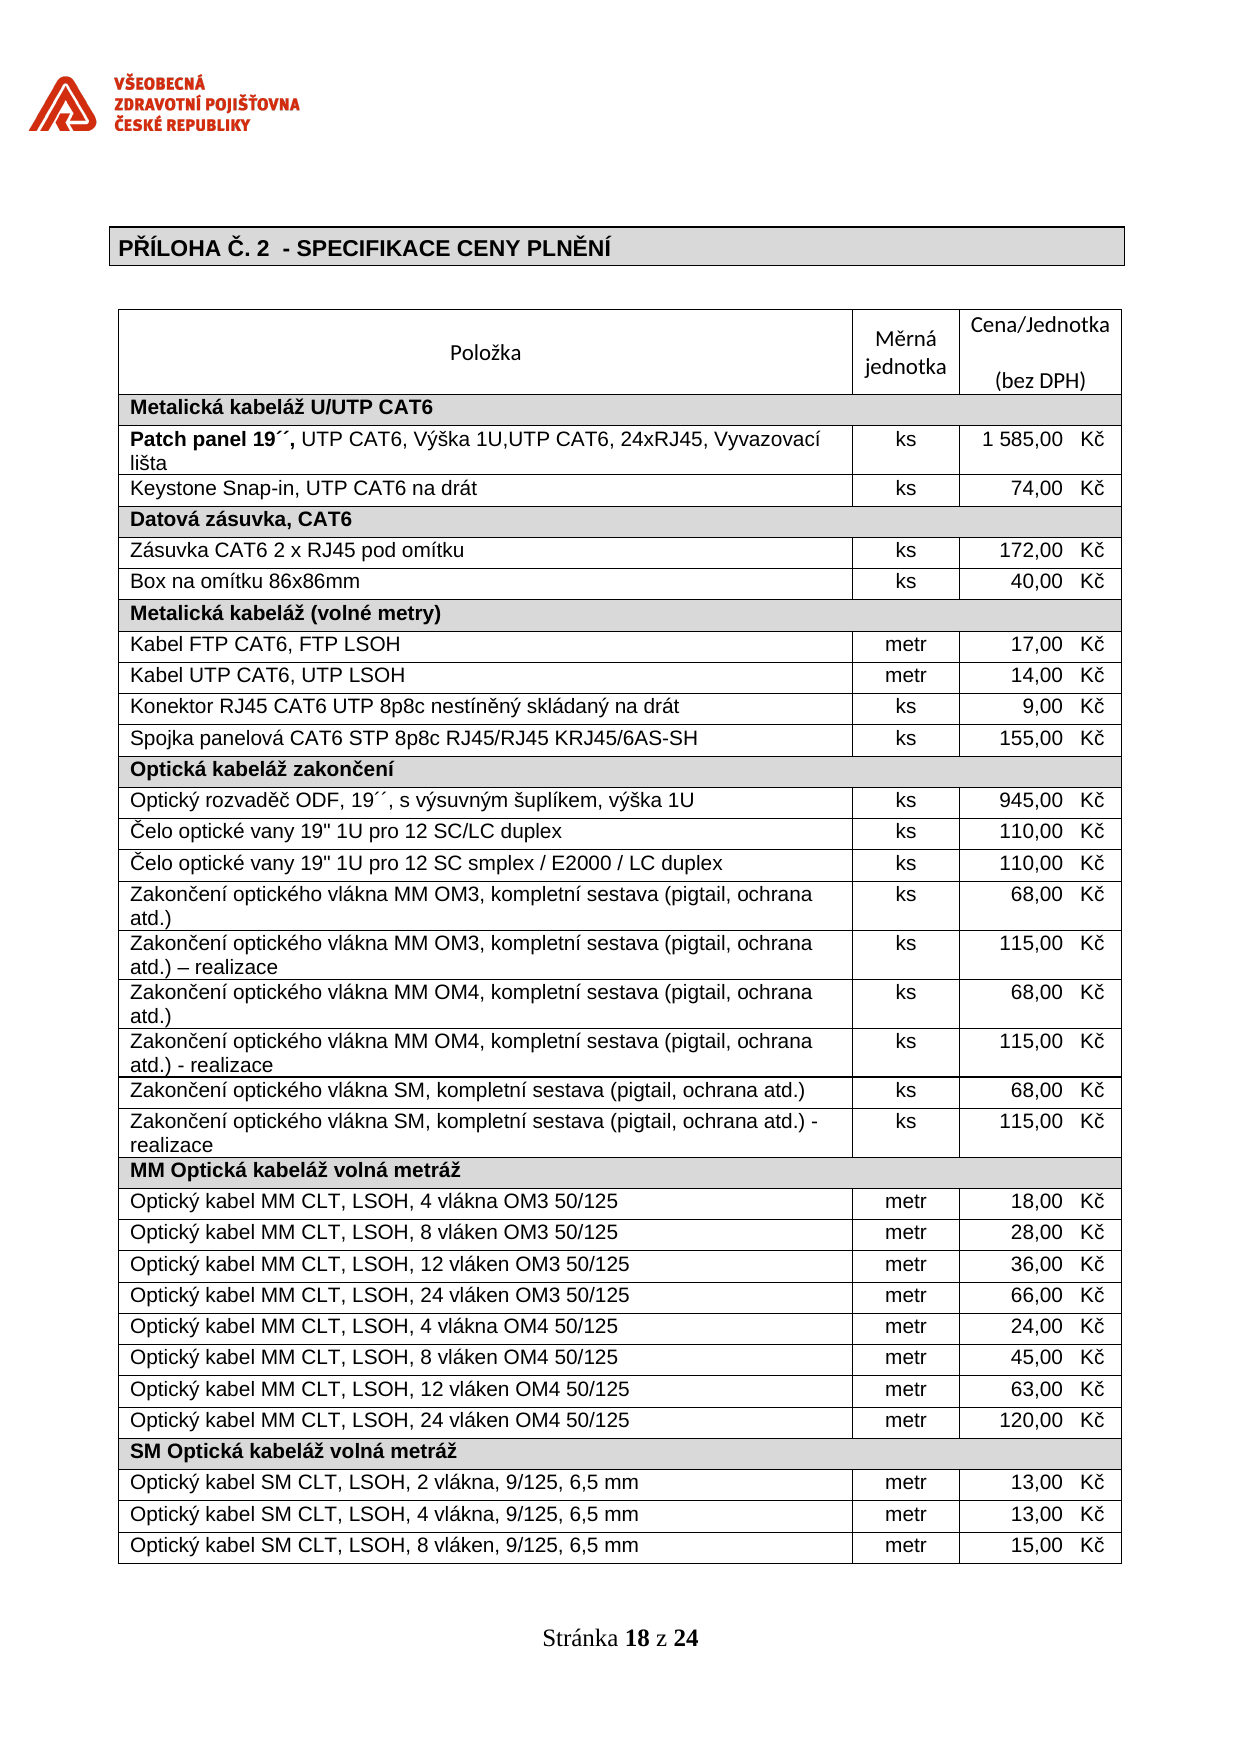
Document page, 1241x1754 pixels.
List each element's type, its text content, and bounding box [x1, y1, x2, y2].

table_cell 36,00 Kč [960, 1251, 1121, 1282]
table_cell Čelo optické vany 19" 1U pro 12 SC smplex / E2000 / LC duplex [119, 850, 852, 881]
table_cell metr [853, 1470, 959, 1500]
table_cell Zakončení optického vlákna MM OM3, kompletní sestava (pigtail, ochrana atd.) – realizace [119, 931, 852, 978]
table_cell ks [853, 1109, 959, 1157]
table_cell 40,00 Kč [960, 569, 1121, 599]
table_cell ks [853, 980, 959, 1027]
table_cell metr [853, 1408, 959, 1438]
table_cell 24,00 Kč [960, 1314, 1121, 1344]
table_header Měrná jednotka [853, 310, 959, 394]
table_cell 110,00 Kč [960, 819, 1121, 849]
table_cell ks [853, 819, 959, 849]
table_cell metr [853, 1189, 959, 1219]
table_cell Metalická kabeláž (volné metry) [119, 600, 1121, 631]
table_cell Čelo optické vany 19" 1U pro 12 SC/LC duplex [119, 819, 852, 849]
table_cell Keystone Snap-in, UTP CAT6 na drát [119, 475, 852, 506]
table_cell 115,00 Kč [960, 931, 1121, 978]
table_cell Optický kabel SM CLT, LSOH, 2 vlákna, 9/125, 6,5 mm [119, 1470, 852, 1500]
table_cell Metalická kabeláž U/UTP CAT6 [119, 395, 1121, 425]
table_cell 74,00 Kč [960, 475, 1121, 506]
table_cell Optický kabel MM CLT, LSOH, 24 vláken OM3 50/125 [119, 1283, 852, 1313]
table_cell metr [853, 1251, 959, 1282]
table_cell Zakončení optického vlákna MM OM3, kompletní sestava (pigtail, ochrana atd.) [119, 882, 852, 929]
table_cell metr [853, 1533, 959, 1563]
table_cell Box na omítku 86x86mm [119, 569, 852, 599]
table_cell 13,00 Kč [960, 1470, 1121, 1500]
table_cell metr [853, 632, 959, 662]
table_cell Kabel UTP CAT6, UTP LSOH [119, 663, 852, 693]
table_cell ks [853, 569, 959, 599]
table_cell ks [853, 1078, 959, 1108]
table_cell 63,00 Kč [960, 1376, 1121, 1407]
table_cell Zásuvka CAT6 2 x RJ45 pod omítku [119, 538, 852, 568]
table_cell 155,00 Kč [960, 725, 1121, 756]
table_cell ks [853, 426, 959, 474]
table_cell metr [853, 1345, 959, 1375]
table_header Položka [119, 310, 852, 394]
table_cell Spojka panelová CAT6 STP 8p8c RJ45/RJ45 KRJ45/6AS-SH [119, 725, 852, 756]
subtitle PŘÍLOHA Č. 2 - Specifikace ceny plnění [110, 228, 1124, 265]
table_cell Datová zásuvka, CAT6 [119, 507, 1121, 537]
table_cell metr [853, 663, 959, 693]
table_cell 68,00 Kč [960, 980, 1121, 1027]
table_cell 68,00 Kč [960, 882, 1121, 929]
table_cell Zakončení optického vlákna SM, kompletní sestava (pigtail, ochrana atd.) [119, 1078, 852, 1108]
table_cell Optický kabel MM CLT, LSOH, 8 vláken OM3 50/125 [119, 1220, 852, 1250]
table_cell 68,00 Kč [960, 1078, 1121, 1108]
table_cell metr [853, 1376, 959, 1407]
table_cell 17,00 Kč [960, 632, 1121, 662]
picture [28, 73, 300, 131]
table_cell 15,00 Kč [960, 1533, 1121, 1563]
table_cell 28,00 Kč [960, 1220, 1121, 1250]
table_cell Patch panel 19´´, UTP CAT6, Výška 1U,UTP CAT6, 24xRJ45, Vyvazovací lišta [119, 426, 852, 474]
table_cell Kabel FTP CAT6, FTP LSOH [119, 632, 852, 662]
table_cell metr [853, 1501, 959, 1532]
table_cell Optický kabel MM CLT, LSOH, 4 vlákna OM4 50/125 [119, 1314, 852, 1344]
table_cell ks [853, 475, 959, 506]
table_cell ks [853, 788, 959, 818]
table_cell 13,00 Kč [960, 1501, 1121, 1532]
table_cell 172,00 Kč [960, 538, 1121, 568]
table_cell Zakončení optického vlákna SM, kompletní sestava (pigtail, ochrana atd.) - realizace [119, 1109, 852, 1157]
table_cell Optická kabeláž zakončení [119, 757, 1121, 787]
table_cell 45,00 Kč [960, 1345, 1121, 1375]
table_cell 14,00 Kč [960, 663, 1121, 693]
table_cell 9,00 Kč [960, 694, 1121, 724]
table_cell ks [853, 538, 959, 568]
table_cell 66,00 Kč [960, 1283, 1121, 1313]
table_cell ks [853, 725, 959, 756]
table_cell ks [853, 694, 959, 724]
table_cell Optický kabel SM CLT, LSOH, 4 vlákna, 9/125, 6,5 mm [119, 1501, 852, 1532]
table_cell Optický kabel MM CLT, LSOH, 8 vláken OM4 50/125 [119, 1345, 852, 1375]
table_cell ks [853, 850, 959, 881]
table_cell 115,00 Kč [960, 1029, 1121, 1076]
table_cell 1 585,00 Kč [960, 426, 1121, 474]
table_cell ks [853, 931, 959, 978]
table_cell SM Optická kabeláž volná metráž [119, 1439, 1121, 1469]
table_cell Optický kabel MM CLT, LSOH, 4 vlákna OM3 50/125 [119, 1189, 852, 1219]
table_cell metr [853, 1314, 959, 1344]
table_cell Optický rozvaděč ODF, 19´´, s výsuvným šuplíkem, výška 1U [119, 788, 852, 818]
table_cell metr [853, 1220, 959, 1250]
table_cell 18,00 Kč [960, 1189, 1121, 1219]
table_cell Optický kabel MM CLT, LSOH, 12 vláken OM3 50/125 [119, 1251, 852, 1282]
table_cell metr [853, 1283, 959, 1313]
table_cell 945,00 Kč [960, 788, 1121, 818]
table_cell Zakončení optického vlákna MM OM4, kompletní sestava (pigtail, ochrana atd.) - realizace [119, 1029, 852, 1076]
table_cell 115,00 Kč [960, 1109, 1121, 1157]
table_cell Optický kabel MM CLT, LSOH, 12 vláken OM4 50/125 [119, 1376, 852, 1407]
table_cell Optický kabel MM CLT, LSOH, 24 vláken OM4 50/125 [119, 1408, 852, 1438]
table_cell ks [853, 1029, 959, 1076]
table_cell Konektor RJ45 CAT6 UTP 8p8c nestíněný skládaný na drát [119, 694, 852, 724]
table_cell ks [853, 882, 959, 929]
table_cell Optický kabel SM CLT, LSOH, 8 vláken, 9/125, 6,5 mm [119, 1533, 852, 1563]
table_cell 120,00 Kč [960, 1408, 1121, 1438]
table_cell MM Optická kabeláž volná metráž [119, 1158, 1121, 1188]
table_cell 110,00 Kč [960, 850, 1121, 881]
table_cell Zakončení optického vlákna MM OM4, kompletní sestava (pigtail, ochrana atd.) [119, 980, 852, 1027]
table_header Cena/Jednotka (bez DPH) [960, 310, 1121, 394]
